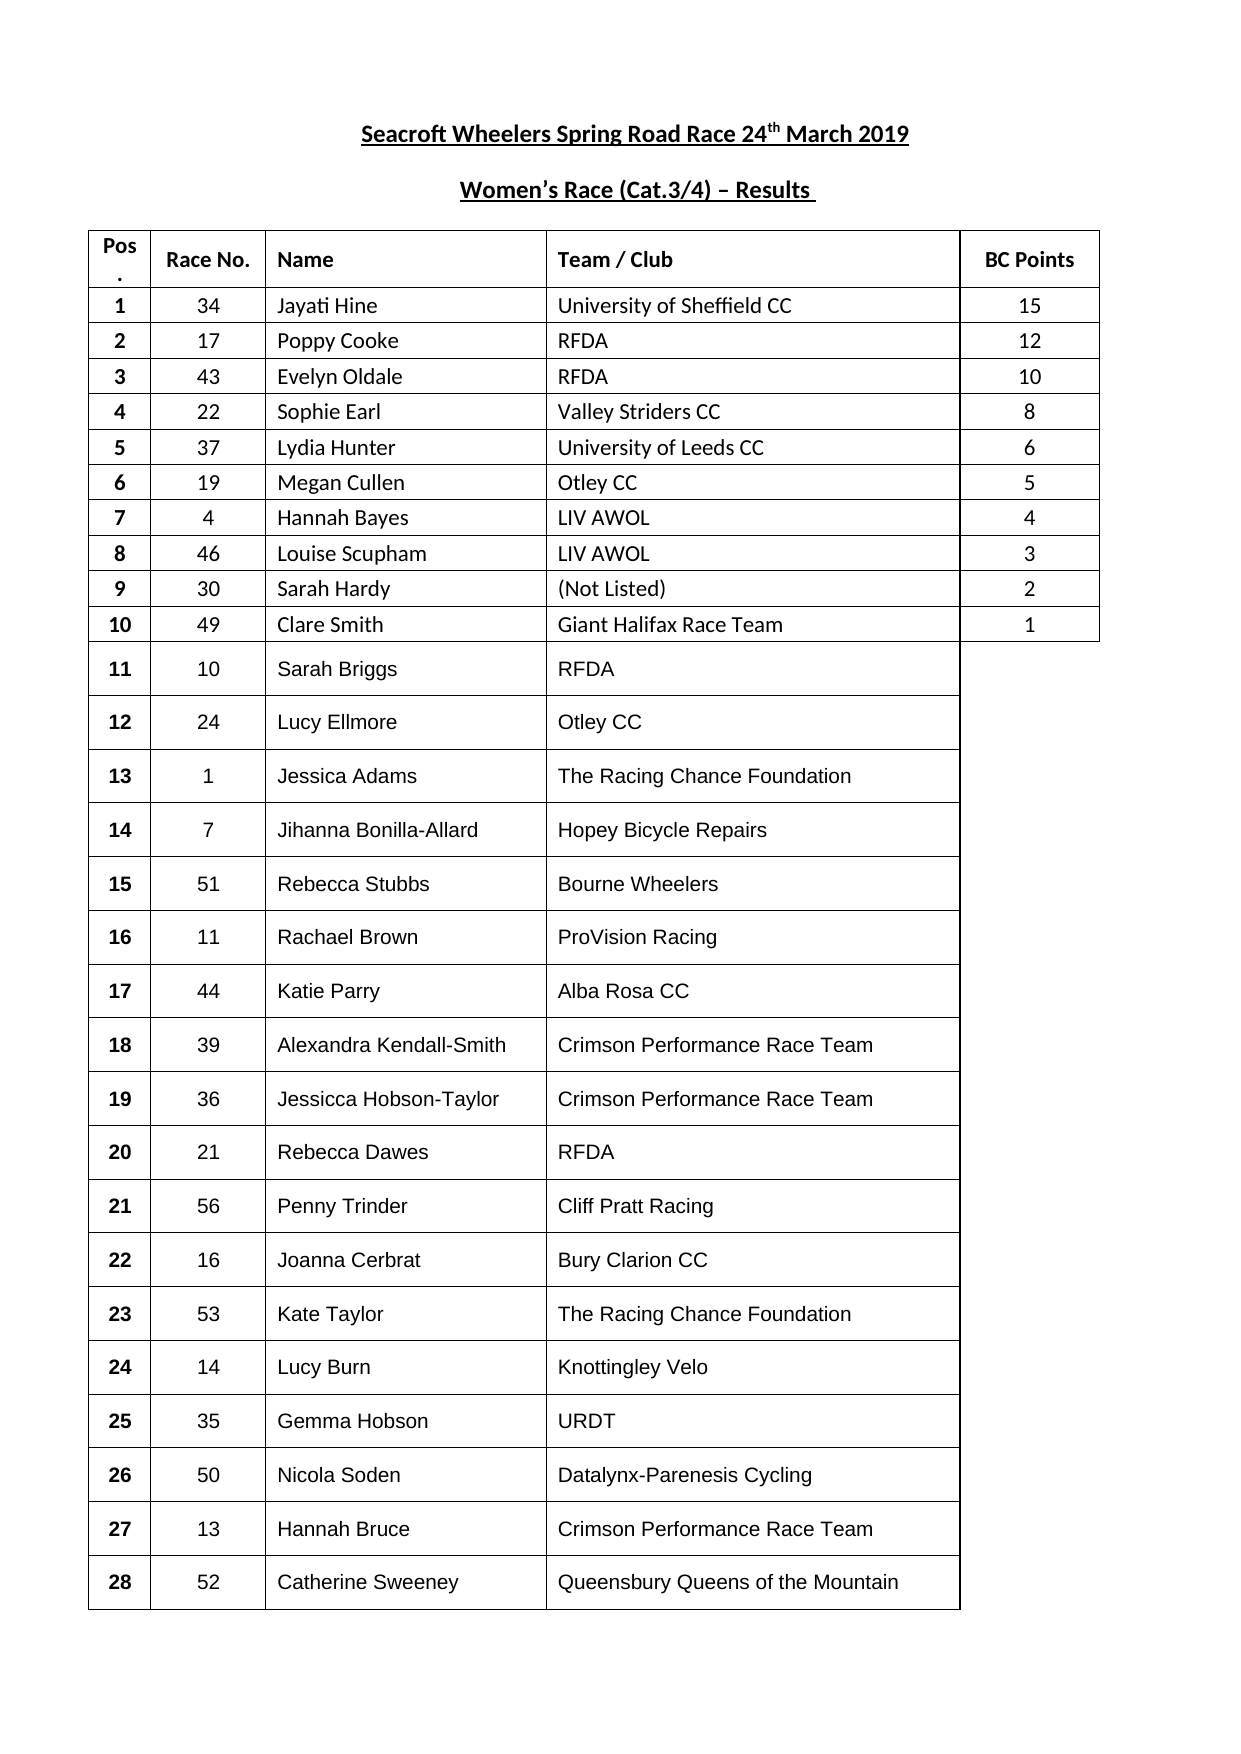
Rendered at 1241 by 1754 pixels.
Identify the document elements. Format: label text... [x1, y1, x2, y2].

table_cell University of Leeds CC [547, 430, 959, 464]
table_cell RFDA [547, 642, 959, 695]
table_cell Otley CC [547, 465, 959, 499]
table_cell 5 [89, 430, 150, 464]
table_cell Knottingley Velo [547, 1341, 959, 1393]
table_cell Crimson Performance Race Team [547, 1072, 959, 1125]
table_cell Rachael Brown [266, 911, 546, 963]
table_cell 17 [151, 323, 265, 358]
table_cell Lydia Hunter [266, 430, 546, 464]
table_cell 6 [961, 430, 1099, 464]
table_cell 10 [151, 642, 265, 695]
table_cell 37 [151, 430, 265, 464]
table_cell Clare Smith [266, 607, 546, 641]
table_cell 19 [89, 1072, 150, 1125]
table_cell 7 [89, 500, 150, 535]
table_cell Hopey Bicycle Repairs [547, 803, 959, 856]
table_cell LIV AWOL [547, 536, 959, 570]
table_cell 21 [151, 1126, 265, 1178]
table_cell Sarah Briggs [266, 642, 546, 695]
table_cell 17 [89, 965, 150, 1017]
table_cell Jessica Adams [266, 750, 546, 802]
table_cell Datalynx-Parenesis Cycling [547, 1448, 959, 1501]
table_cell 34 [151, 288, 265, 322]
table_cell RFDA [547, 1126, 959, 1178]
table_cell Sarah Hardy [266, 571, 546, 606]
table_header Race No. [151, 231, 265, 287]
table_cell Alexandra Kendall-Smith [266, 1018, 546, 1071]
table_cell 10 [89, 607, 150, 641]
table_cell Valley Striders CC [547, 394, 959, 428]
table_cell 7 [151, 803, 265, 856]
table_cell 50 [151, 1448, 265, 1501]
table_cell Rebecca Dawes [266, 1126, 546, 1178]
table_cell 53 [151, 1287, 265, 1340]
table_cell 2 [961, 571, 1099, 606]
table_cell 49 [151, 607, 265, 641]
table_cell 10 [961, 359, 1099, 393]
table_cell Giant Halifax Race Team [547, 607, 959, 641]
table_cell Joanna Cerbrat [266, 1233, 546, 1286]
table_cell 2 [89, 323, 150, 358]
table_cell 21 [89, 1180, 150, 1232]
text Women’s Race (Cat.3/4) – Results [148, 174, 1122, 204]
table_cell Cliff Pratt Racing [547, 1180, 959, 1232]
table_cell ProVision Racing [547, 911, 959, 963]
table_cell 4 [89, 394, 150, 428]
table_cell 35 [151, 1395, 265, 1447]
table_cell Lucy Ellmore [266, 696, 546, 748]
table_cell 36 [151, 1072, 265, 1125]
table_cell 1 [151, 750, 265, 802]
table_cell 51 [151, 857, 265, 910]
table_cell Crimson Performance Race Team [547, 1502, 959, 1555]
table_cell 22 [151, 394, 265, 428]
table_cell RFDA [547, 359, 959, 393]
table_cell 43 [151, 359, 265, 393]
table_cell Bourne Wheelers [547, 857, 959, 910]
table_cell Katie Parry [266, 965, 546, 1017]
table_cell 9 [89, 571, 150, 606]
table_cell Poppy Cooke [266, 323, 546, 358]
table_cell 46 [151, 536, 265, 570]
table_header Pos. [89, 231, 150, 287]
table_cell 12 [961, 323, 1099, 358]
table_header Team / Club [547, 231, 959, 287]
table_cell 3 [89, 359, 150, 393]
table_cell Sophie Earl [266, 394, 546, 428]
table_cell 44 [151, 965, 265, 1017]
text Seacroft Wheelers Spring Road Race 24th March 2019 [148, 118, 1122, 149]
table_cell Queensbury Queens of the Mountain [547, 1556, 959, 1608]
table_cell Gemma Hobson [266, 1395, 546, 1447]
table_cell 5 [961, 465, 1099, 499]
table_cell Evelyn Oldale [266, 359, 546, 393]
table_cell 14 [89, 803, 150, 856]
table_cell Hannah Bruce [266, 1502, 546, 1555]
table_cell 8 [961, 394, 1099, 428]
table_cell The Racing Chance Foundation [547, 750, 959, 802]
table_cell 15 [961, 288, 1099, 322]
table_cell 28 [89, 1556, 150, 1608]
table_cell 22 [89, 1233, 150, 1286]
table_cell 20 [89, 1126, 150, 1178]
table_cell Hannah Bayes [266, 500, 546, 535]
table_cell 6 [89, 465, 150, 499]
table_cell 26 [89, 1448, 150, 1501]
table_cell RFDA [547, 323, 959, 358]
table_cell URDT [547, 1395, 959, 1447]
table_cell 16 [89, 911, 150, 963]
table_cell 56 [151, 1180, 265, 1232]
table_cell Jessicca Hobson-Taylor [266, 1072, 546, 1125]
table_cell Catherine Sweeney [266, 1556, 546, 1608]
table_cell 14 [151, 1341, 265, 1393]
table_cell 24 [89, 1341, 150, 1393]
table_cell 13 [151, 1502, 265, 1555]
table_cell 3 [961, 536, 1099, 570]
table_cell 13 [89, 750, 150, 802]
table_cell Kate Taylor [266, 1287, 546, 1340]
table_cell LIV AWOL [547, 500, 959, 535]
table_header Name [266, 231, 546, 287]
table_cell Lucy Burn [266, 1341, 546, 1393]
table_cell 39 [151, 1018, 265, 1071]
table_cell 23 [89, 1287, 150, 1340]
table_cell Nicola Soden [266, 1448, 546, 1501]
table_cell 25 [89, 1395, 150, 1447]
table_cell Otley CC [547, 696, 959, 748]
table_cell Megan Cullen [266, 465, 546, 499]
table_cell Penny Trinder [266, 1180, 546, 1232]
table_cell 8 [89, 536, 150, 570]
table_cell The Racing Chance Foundation [547, 1287, 959, 1340]
table_cell 11 [89, 642, 150, 695]
table_cell (Not Listed) [547, 571, 959, 606]
table_cell 27 [89, 1502, 150, 1555]
table_cell 4 [961, 500, 1099, 535]
table_cell Crimson Performance Race Team [547, 1018, 959, 1071]
table_cell University of Sheffield CC [547, 288, 959, 322]
table_cell 1 [89, 288, 150, 322]
table_cell 4 [151, 500, 265, 535]
table_cell 15 [89, 857, 150, 910]
table_cell 24 [151, 696, 265, 748]
table_cell Alba Rosa CC [547, 965, 959, 1017]
table_cell 30 [151, 571, 265, 606]
table_header BC Points [961, 231, 1099, 287]
table_cell Louise Scupham [266, 536, 546, 570]
table_cell 11 [151, 911, 265, 963]
table_cell Rebecca Stubbs [266, 857, 546, 910]
table_cell 52 [151, 1556, 265, 1608]
table_cell 19 [151, 465, 265, 499]
table_cell Bury Clarion CC [547, 1233, 959, 1286]
table_cell 16 [151, 1233, 265, 1286]
table_cell Jihanna Bonilla-Allard [266, 803, 546, 856]
table_cell 18 [89, 1018, 150, 1071]
table_cell Jayati Hine [266, 288, 546, 322]
table_cell 1 [961, 607, 1099, 641]
table_cell 12 [89, 696, 150, 748]
